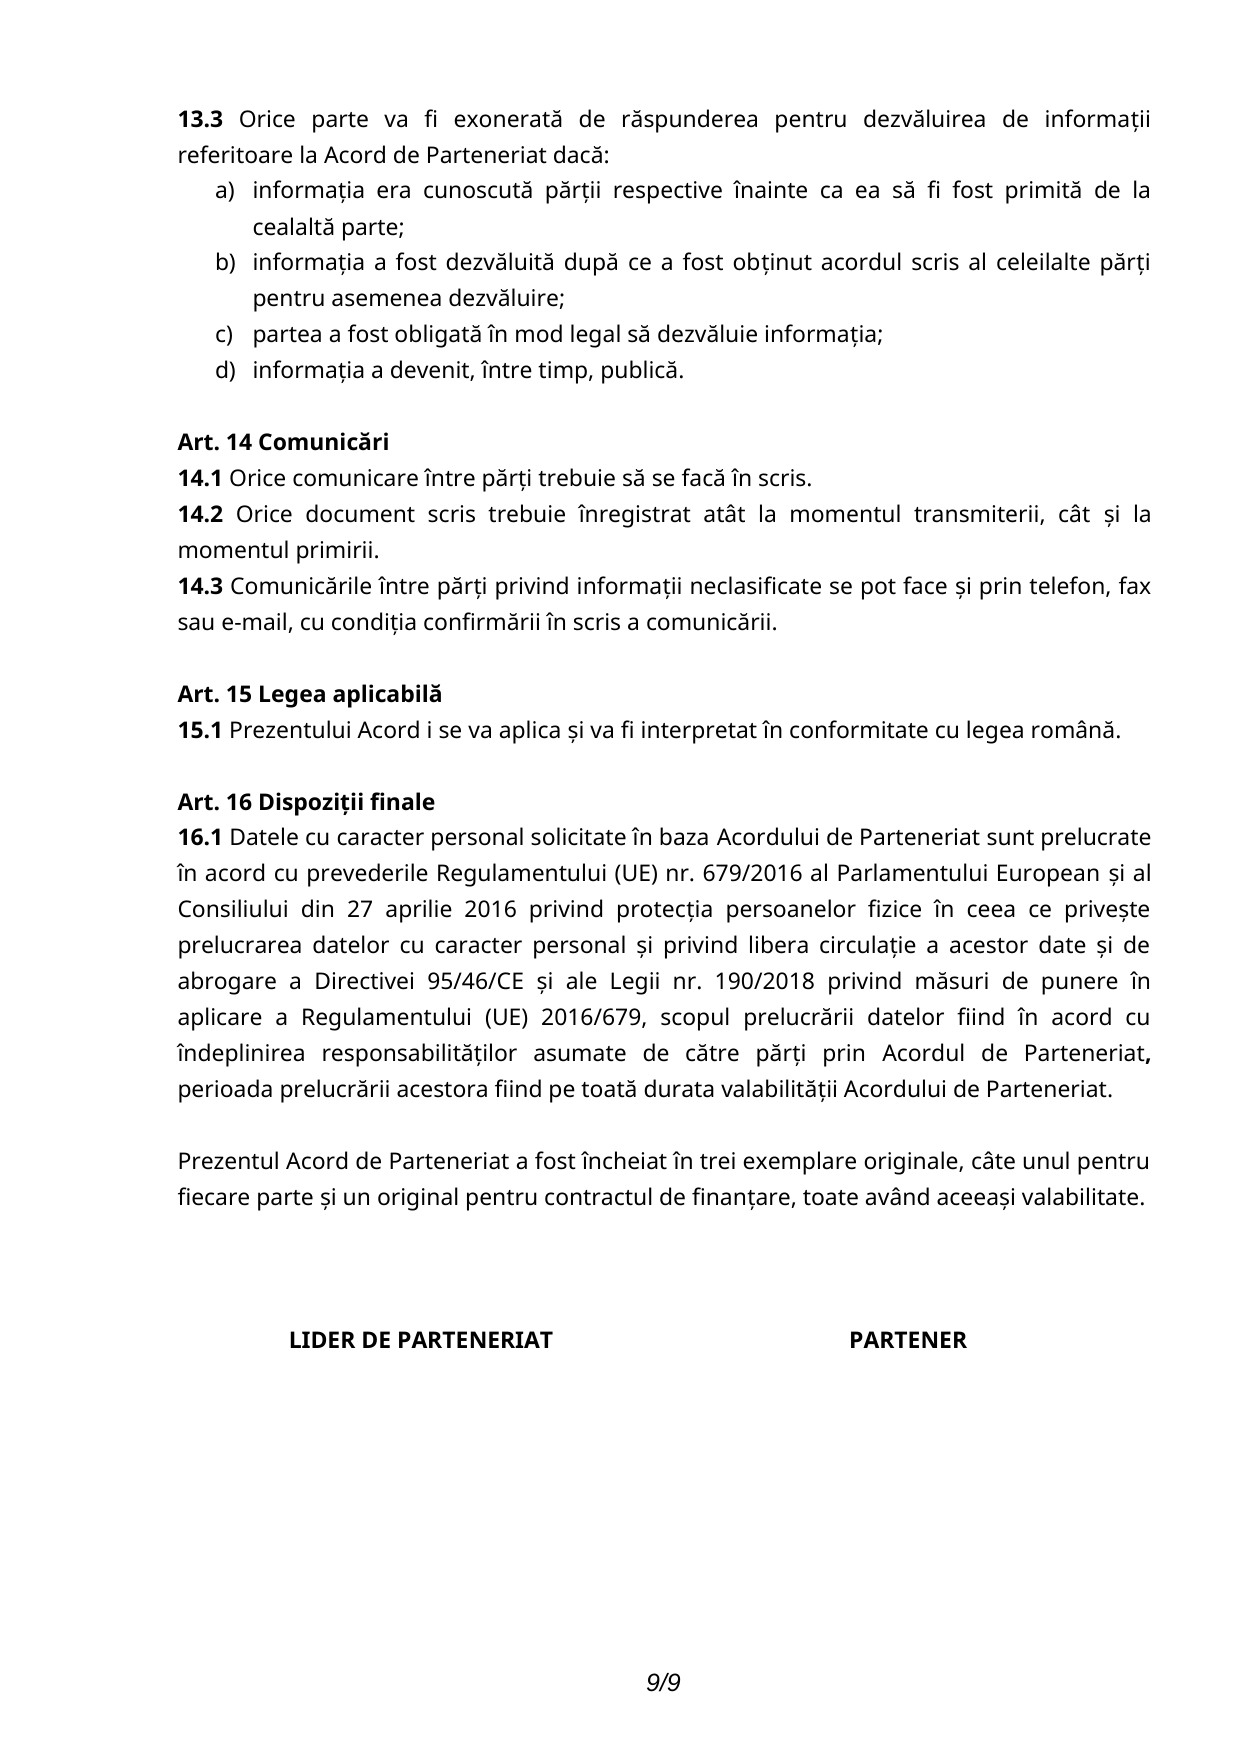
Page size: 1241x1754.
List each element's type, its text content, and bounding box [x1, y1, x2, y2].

list Art. 15 Legea aplicabilă [177, 678, 1152, 709]
text Prezentul Acord de Parteneriat a fost încheiat în trei exemplare originale, câte unul pentru fiecare parte şi un original pentru contractul de finanţare, toate având aceeași valabilitate. [177, 1145, 1152, 1212]
list informaţia a devenit, între timp, publică. [215, 354, 1152, 385]
text 14.3 Comunicările între părţi privind informaţii neclasificate se pot face şi prin telefon, fax sau e-mail, cu condiţia confirmării în scris a comunicării. [177, 570, 1152, 637]
table_header PARTENER [664, 1325, 1152, 1361]
text 15.1 Prezentului Acord i se va aplica şi va fi interpretat în conformitate cu legea română. [177, 713, 1152, 745]
list informaţia a fost dezvăluită după ce a fost obţinut acordul scris al celeilalte părţi pentru asemenea dezvăluire; [215, 246, 1152, 313]
text 14.1 Orice comunicare între părţi trebuie să se facă în scris. [177, 462, 1152, 493]
list informaţia era cunoscută părţii respective înainte ca ea să fi fost primită de la cealaltă parte; [215, 174, 1152, 242]
text 13.3 Orice parte va fi exonerată de răspunderea pentru dezvăluirea de informaţii referitoare la Acord de Parteneriat dacă: [177, 103, 1152, 170]
table_header LIDER DE PARTENERIAT [177, 1325, 664, 1361]
text 14.2 Orice document scris trebuie înregistrat atât la momentul transmiterii, cât şi la momentul primirii. [177, 498, 1152, 565]
list Art. 16 Dispoziţii finale [177, 785, 1152, 817]
list partea a fost obligată în mod legal să dezvăluie informaţia; [215, 318, 1152, 349]
text 16.1 Datele cu caracter personal solicitate în baza Acordului de Parteneriat sunt prelucrate în acord cu prevederile Regulamentului (UE) nr. 679/2016 al Parlamentului European şi al Consiliului din 27 aprilie 2016 privind protecţia persoanelor fizice în ceea ce privește prelucrarea datelor cu caracter personal și privind libera circulație a acestor date și de abrogare a Directivei 95/46/CE şi ale Legii nr. 190/2018 privind măsuri de punere în aplicare a Regulamentului (UE) 2016/679, scopul prelucrării datelor fiind în acord cu îndeplinirea responsabilităţilor asumate de către părţi prin Acordul de Parteneriat, perioada prelucrării acestora fiind pe toată durata valabilităţii Acordului de Parteneriat. [177, 821, 1152, 1104]
list Art. 14 Comunicări [177, 426, 1152, 457]
